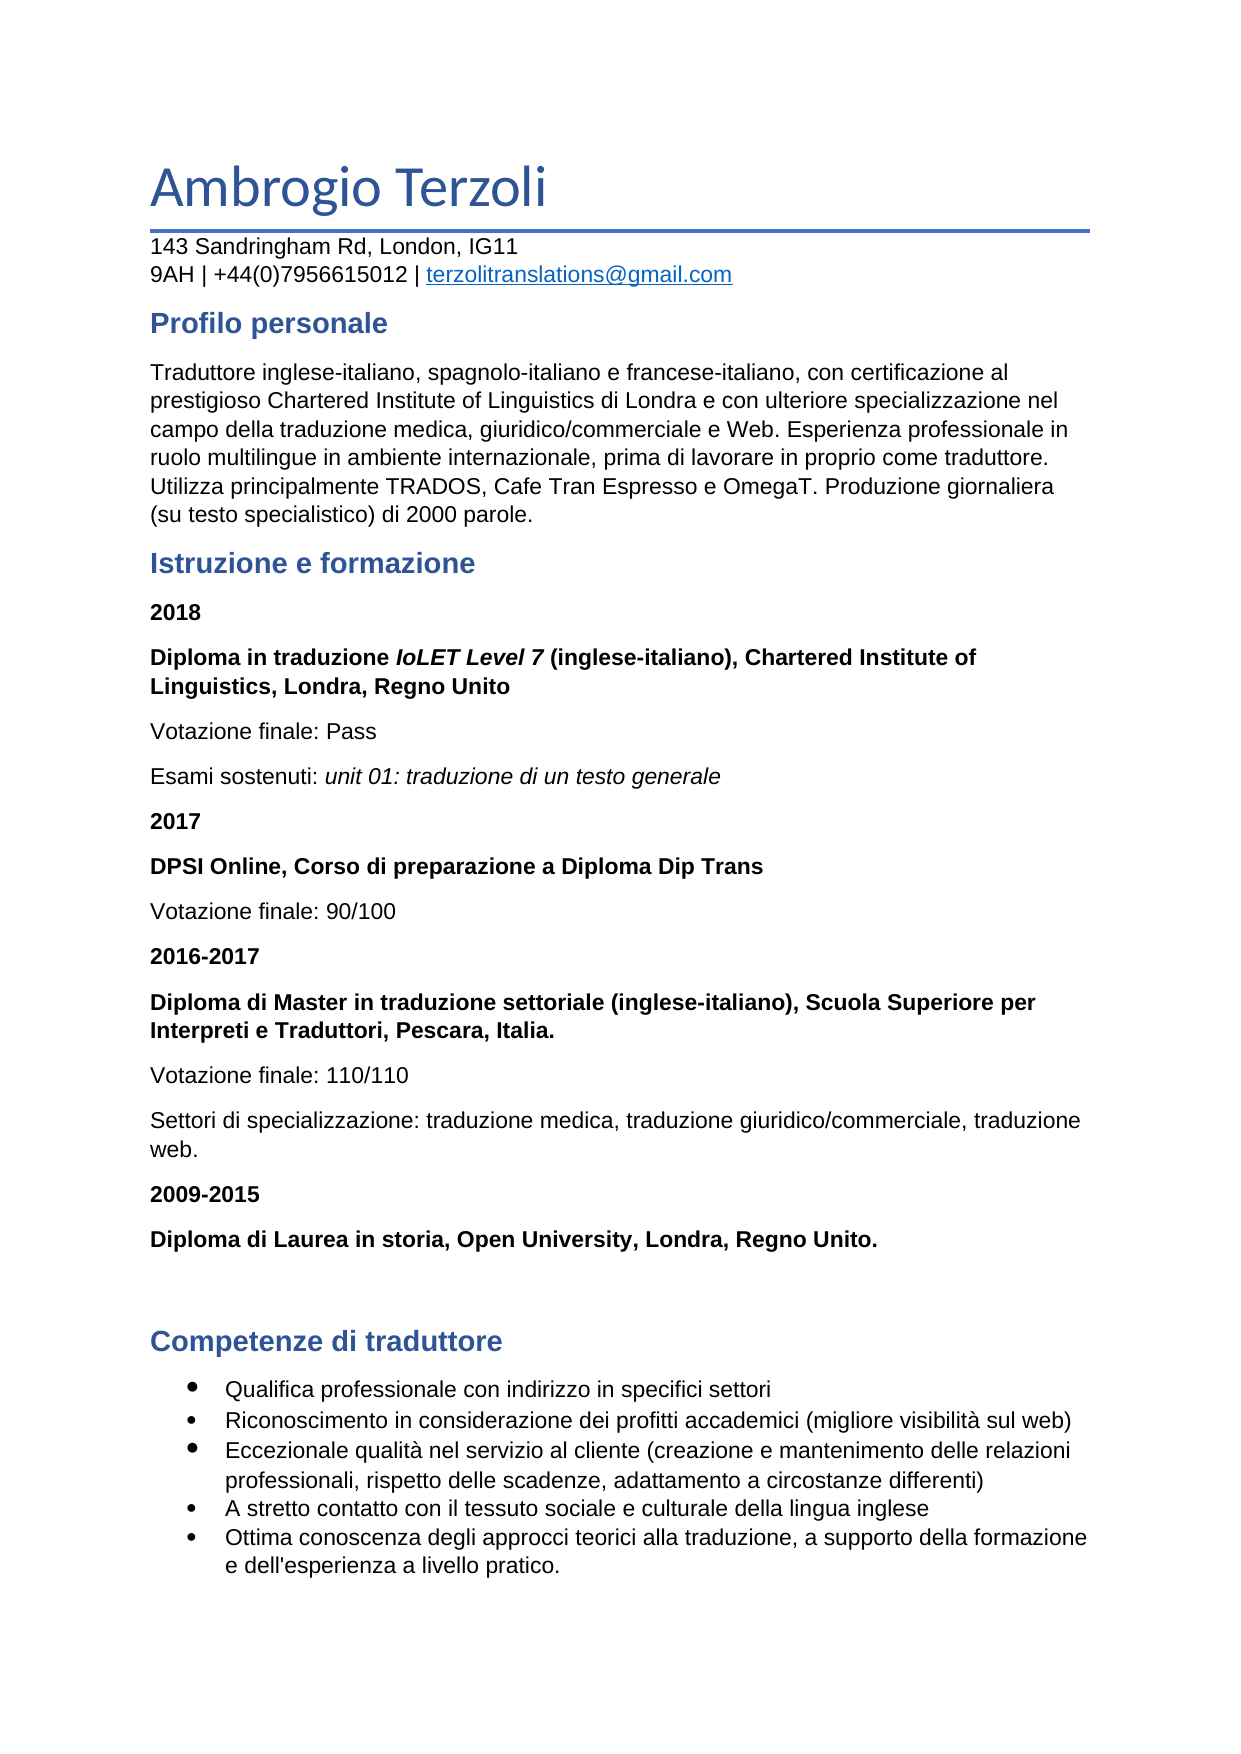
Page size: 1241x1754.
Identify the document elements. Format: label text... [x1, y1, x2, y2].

list Qualifica professionale con indirizzo in specifici settori [187, 1376, 1090, 1404]
text 143 Sandringham Rd, London, IG11 9AH | +44(0)7956615012 | terzolitranslations@gmail.com [150, 233, 1090, 287]
text 2009-2015 [150, 1181, 1090, 1207]
list Riconoscimento in considerazione dei profitti accademici (migliore visibilità sul web) [187, 1406, 1090, 1434]
text Settori di specializzazione: traduzione medica, traduzione giuridico/commerciale, traduzione web. [150, 1107, 1090, 1162]
list Eccezionale qualità nel servizio al cliente (creazione e mantenimento delle relazioni professionali, rispetto delle scadenze, adattamento a circostanze differenti) [187, 1437, 1090, 1493]
list Ottima conoscenza degli approcci teorici alla traduzione, a supporto della formazione e dell'esperienza a livello pratico. [187, 1523, 1090, 1578]
text Votazione finale: 90/100 [150, 898, 1090, 924]
text 2018 [150, 599, 1090, 626]
text Diploma di Laurea in storia, Open University, Londra, Regno Unito. [150, 1226, 1090, 1252]
text 2017 [150, 808, 1090, 834]
text Votazione finale: Pass [150, 718, 1090, 744]
text Ambrogio Terzoli [150, 150, 1090, 229]
text Competenze di traduttore [150, 1324, 1090, 1357]
text DPSI Online, Corso di preparazione a Diploma Dip Trans [150, 853, 1090, 879]
text Esami sostenuti: unit 01: traduzione di un testo generale [150, 763, 1090, 789]
text Istruzione e formazione [150, 546, 1090, 580]
text Diploma di Master in traduzione settoriale (inglese-italiano), Scuola Superiore per Interpreti e Traduttori, Pescara, Italia. [150, 988, 1090, 1043]
text Votazione finale: 110/110 [150, 1062, 1090, 1088]
text Diploma in traduzione IoLET Level 7 (inglese-italiano), Chartered Institute of Linguistics, Londra, Regno Unito [150, 644, 1090, 699]
list A stretto contatto con il tessuto sociale e culturale della lingua inglese [187, 1495, 1090, 1521]
text Traduttore inglese-italiano, spagnolo-italiano e francese-italiano, con certificazione al prestigioso Chartered Institute of Linguistics di Londra e con ulteriore specializzazione nel campo della traduzione medica, giuridico/commerciale e Web. Esperienza professionale in ruolo multilingue in ambiente internazionale, prima di lavorare in proprio come traduttore. Utilizza principalmente TRADOS, Cafe Tran Espresso e OmegaT. Produzione giornaliera (su testo specialistico) di 2000 parole. [150, 359, 1090, 528]
text 2016-2017 [150, 943, 1090, 970]
text Profilo personale [150, 306, 1090, 340]
